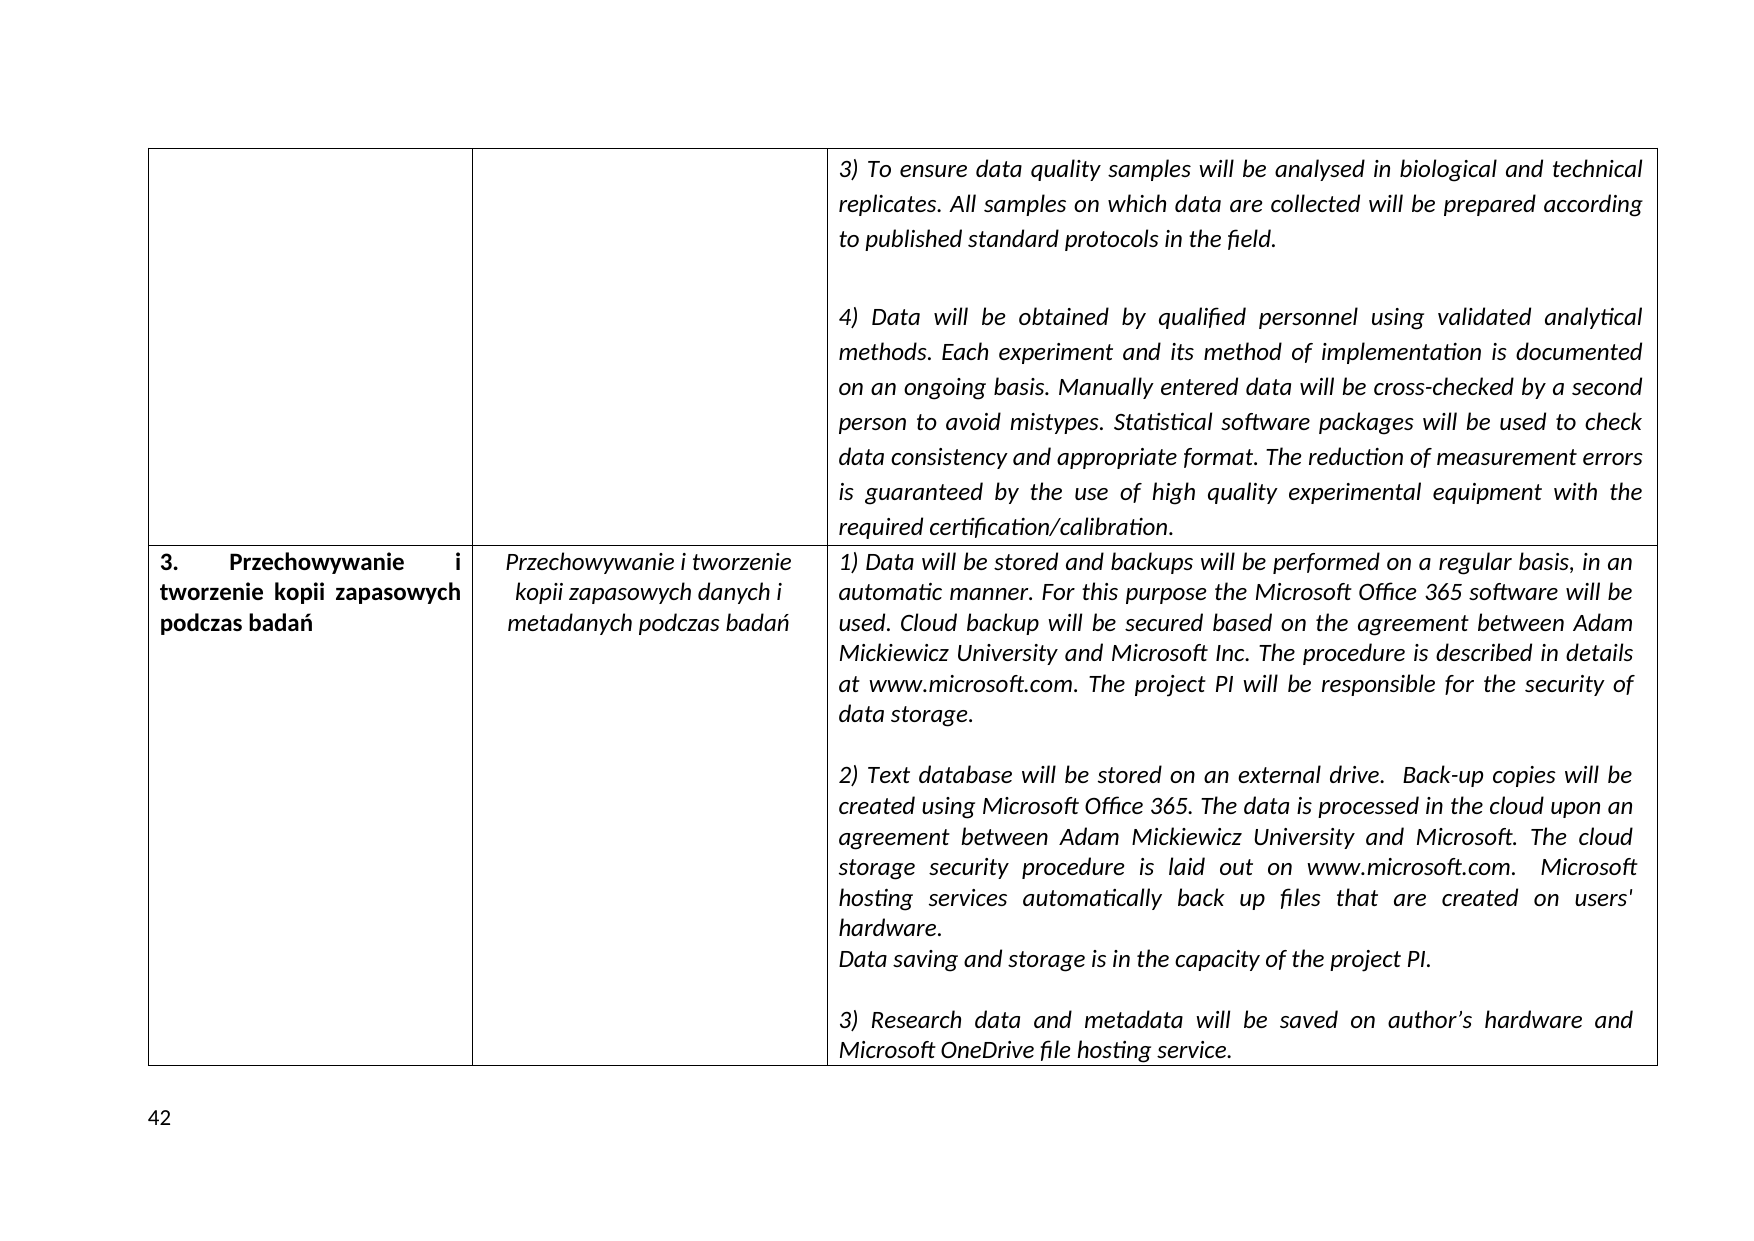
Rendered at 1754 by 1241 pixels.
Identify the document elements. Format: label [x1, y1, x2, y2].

table_cell [473, 149, 827, 545]
table_cell [828, 546, 1657, 1065]
table_cell [828, 149, 1657, 545]
table_cell [149, 546, 472, 1065]
table_cell [473, 546, 827, 1065]
